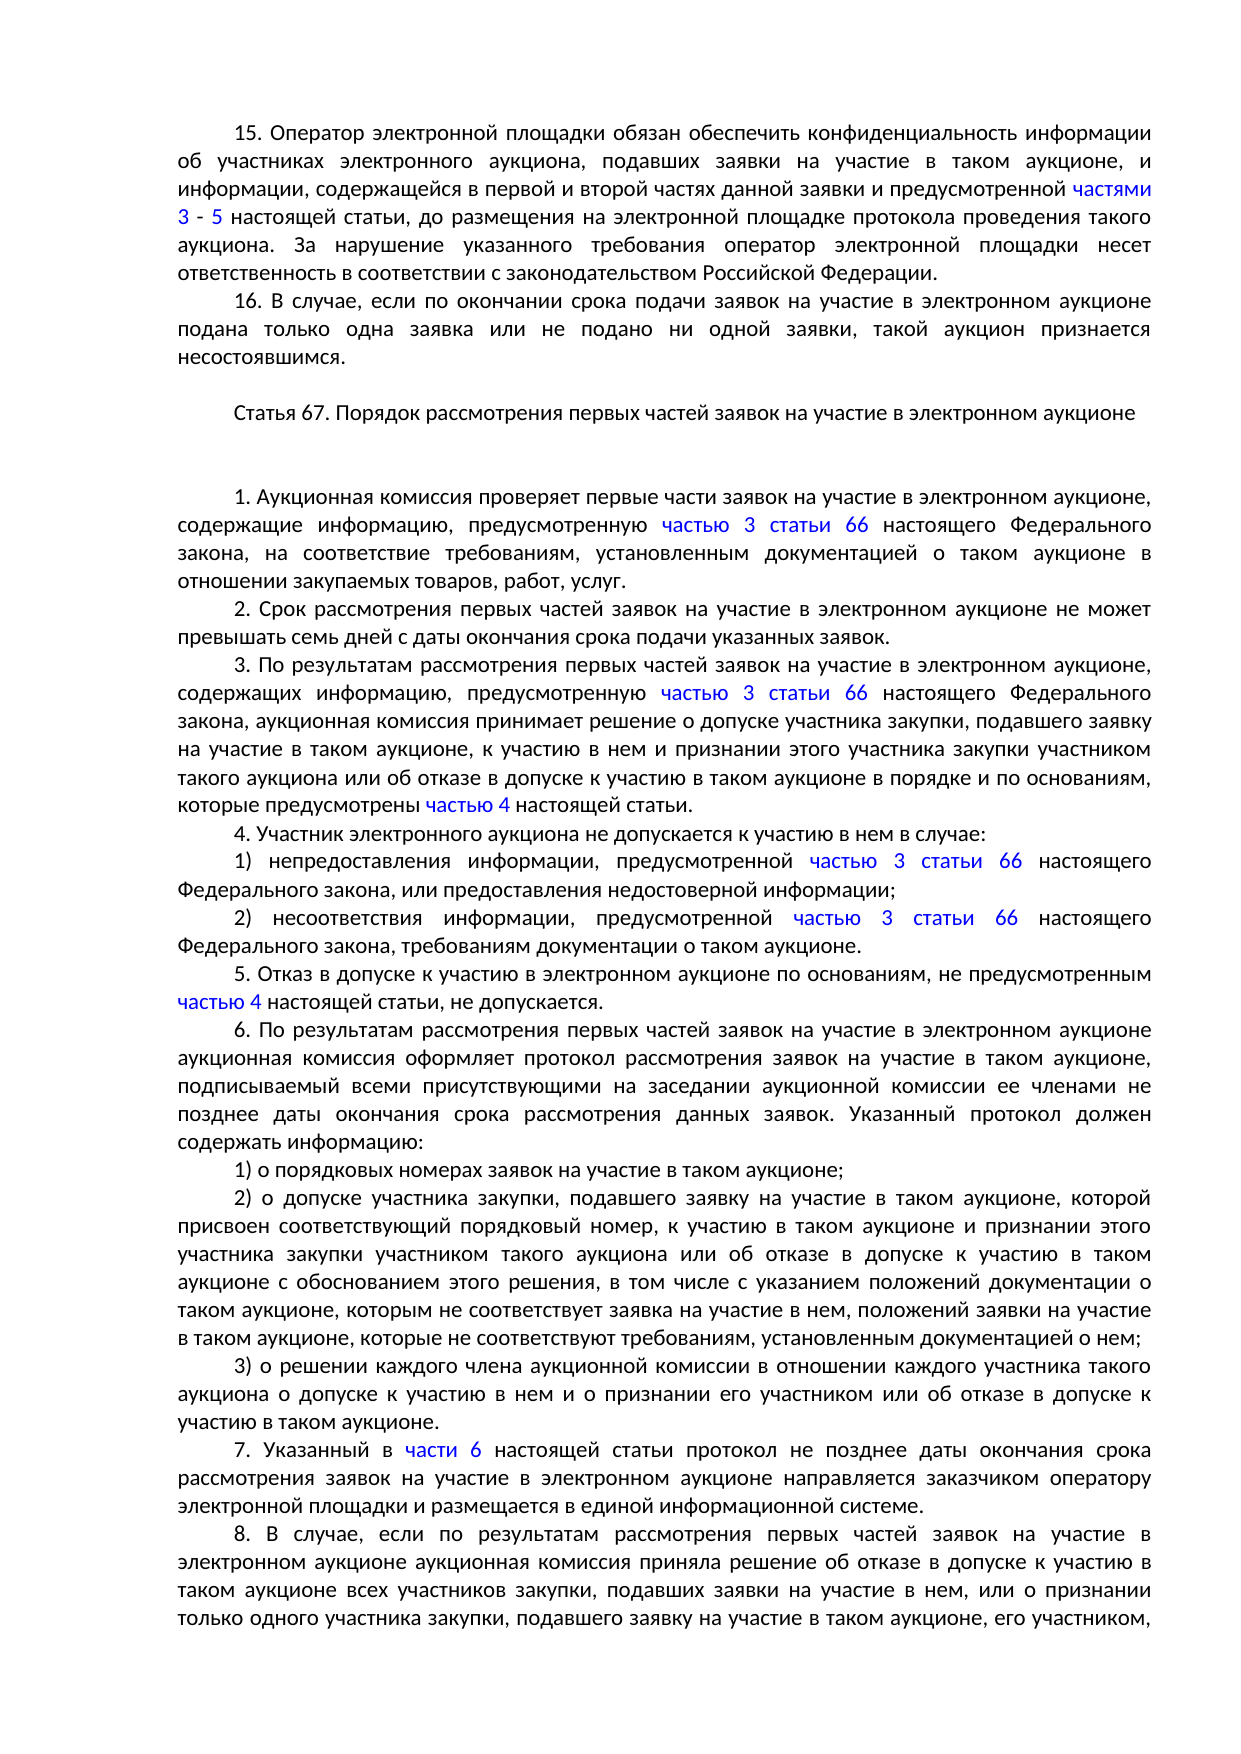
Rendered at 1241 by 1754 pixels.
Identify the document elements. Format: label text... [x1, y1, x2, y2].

text 3. По результатам рассмотрения первых частей заявок на участие в электронном аукционе, содержащих информацию, предусмотренную частью 3 статьи 66 настоящего Федерального закона, аукционная комиссия принимает решение о допуске участника закупки, подавшего заявку на участие в таком аукционе, к участию в нем и признании этого участника закупки участником такого аукциона или об отказе в допуске к участию в таком аукционе в порядке и по основаниям, которые предусмотрены частью 4 настоящей статьи. [177, 651, 1152, 819]
text 4. Участник электронного аукциона не допускается к участию в нем в случае: [177, 819, 1152, 847]
text 3) о решении каждого члена аукционной комиссии в отношении каждого участника такого аукциона о допуске к участию в нем и о признании его участником или об отказе в допуске к участию в таком аукционе. [177, 1351, 1152, 1435]
text 6. По результатам рассмотрения первых частей заявок на участие в электронном аукционе аукционная комиссия оформляет протокол рассмотрения заявок на участие в таком аукционе, подписываемый всеми присутствующими на заседании аукционной комиссии ее членами не позднее даты окончания срока рассмотрения данных заявок. Указанный протокол должен содержать информацию: [177, 1015, 1152, 1155]
text 16. В случае, если по окончании срока подачи заявок на участие в электронном аукционе подана только одна заявка или не подано ни одной заявки, такой аукцион признается несостоявшимся. [177, 286, 1152, 370]
text 1) о порядковых номерах заявок на участие в таком аукционе; [177, 1155, 1152, 1183]
text 5. Отказ в допуске к участию в электронном аукционе по основаниям, не предусмотренным частью 4 настоящей статьи, не допускается. [177, 959, 1152, 1015]
text 7. Указанный в части 6 настоящей статьи протокол не позднее даты окончания срока рассмотрения заявок на участие в электронном аукционе направляется заказчиком оператору электронной площадки и размещается в единой информационной системе. [177, 1435, 1152, 1519]
text 1) непредоставления информации, предусмотренной частью 3 статьи 66 настоящего Федерального закона, или предоставления недостоверной информации; [177, 847, 1152, 903]
text 2) о допуске участника закупки, подавшего заявку на участие в таком аукционе, которой присвоен соответствующий порядковый номер, к участию в таком аукционе и признании этого участника закупки участником такого аукциона или об отказе в допуске к участию в таком аукционе с обоснованием этого решения, в том числе с указанием положений документации о таком аукционе, которым не соответствует заявка на участие в нем, положений заявки на участие в таком аукционе, которые не соответствуют требованиям, установленным документацией о нем; [177, 1183, 1152, 1351]
text 15. Оператор электронной площадки обязан обеспечить конфиденциальность информации об участниках электронного аукциона, подавших заявки на участие в таком аукционе, и информации, содержащейся в первой и второй частях данной заявки и предусмотренной частями 3 - 5 настоящей статьи, до размещения на электронной площадке протокола проведения такого аукциона. За нарушение указанного требования оператор электронной площадки несет ответственность в соответствии с законодательством Российской Федерации. [177, 118, 1152, 286]
text Статья 67. Порядок рассмотрения первых частей заявок на участие в электронном аукционе [177, 398, 1152, 426]
text 2. Срок рассмотрения первых частей заявок на участие в электронном аукционе не может превышать семь дней с даты окончания срока подачи указанных заявок. [177, 594, 1152, 651]
text 1. Аукционная комиссия проверяет первые части заявок на участие в электронном аукционе, содержащие информацию, предусмотренную частью 3 статьи 66 настоящего Федерального закона, на соответствие требованиям, установленным документацией о таком аукционе в отношении закупаемых товаров, работ, услуг. [177, 482, 1152, 594]
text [177, 1519, 1152, 1631]
text 2) несоответствия информации, предусмотренной частью 3 статьи 66 настоящего Федерального закона, требованиям документации о таком аукционе. [177, 903, 1152, 959]
